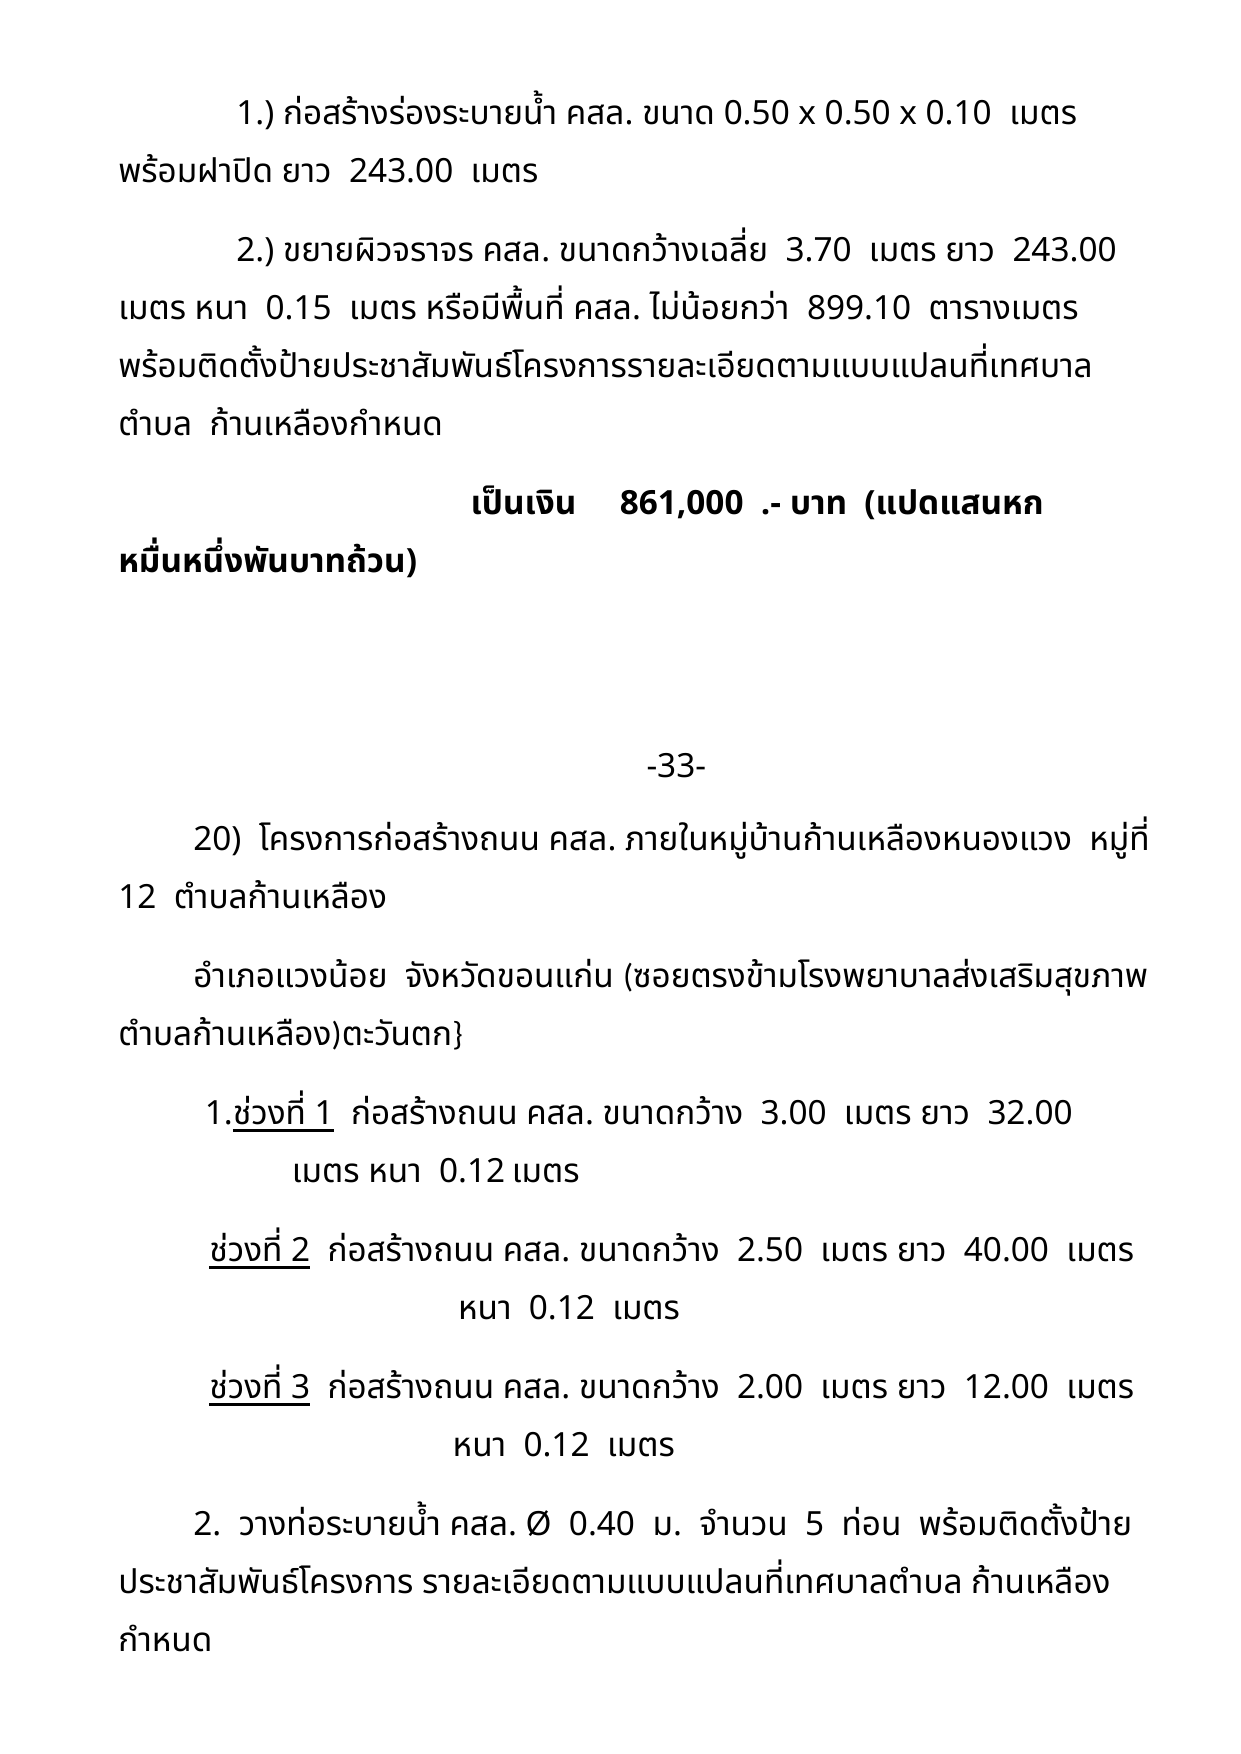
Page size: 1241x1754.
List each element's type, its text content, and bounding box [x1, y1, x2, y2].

text 2. วางท่อระบายน้ำ คสล. Ø 0.40 ม. จำนวน 5 ท่อน พร้อมติดตั้งป้ายประชาสัมพันธ์โครงการ รายละเอียดตามแบบแปลนที่เทศบาลตำบล ก้านเหลืองกำหนด [118, 1500, 1152, 1666]
text 2.) ขยายผิวจราจร คสล. ขนาดกว้างเฉลี่ย 3.70 เมตร ยาว 243.00 เมตร หนา 0.15 เมตร หรือมีพื้นที่ คสล. ไม่น้อยกว่า 899.10 ตารางเมตร พร้อมติดตั้งป้ายประชาสัมพันธ์โครงการรายละเอียดตามแบบแปลนที่เทศบาลตำบล ก้านเหลืองกำหนด [118, 226, 1152, 450]
text 1.) ก่อสร้างร่องระบายน้ำ คสล. ขนาด 0.50 x 0.50 x 0.10 เมตรพร้อมฝาปิด ยาว 243.00 เมตร [118, 89, 1152, 197]
text อำเภอแวงน้อย จังหวัดขอนแก่น (ซอยตรงข้ามโรงพยาบาลส่งเสริมสุขภาพตำบลก้านเหลือง)ตะวันตก} [118, 952, 1152, 1060]
text 1.ช่วงที่ 1 ก่อสร้างถนน คสล. ขนาดกว้าง 3.00 เมตร ยาว 32.00 เมตร หนา 0.12เมตร [118, 1088, 1152, 1197]
text ช่วงที่ 2 ก่อสร้างถนน คสล. ขนาดกว้าง 2.50 เมตร ยาว 40.00 เมตร หนา 0.12 เมตร [192, 1226, 1152, 1334]
text 20) โครงการก่อสร้างถนน คสล. ภายในหมู่บ้านก้านเหลืองหนองแวง หมู่ที่ 12 ตำบลก้านเหลือง [118, 815, 1152, 923]
text -33- [292, 742, 1152, 787]
text ช่วงที่ 3 ก่อสร้างถนน คสล. ขนาดกว้าง 2.00 เมตร ยาว 12.00 เมตร หนา 0.12 เมตร [192, 1363, 1152, 1471]
text เป็นเงิน 861,000 .- บาท (แปดแสนหกหมื่นหนึ่งพันบาทถ้วน) [118, 479, 1082, 587]
